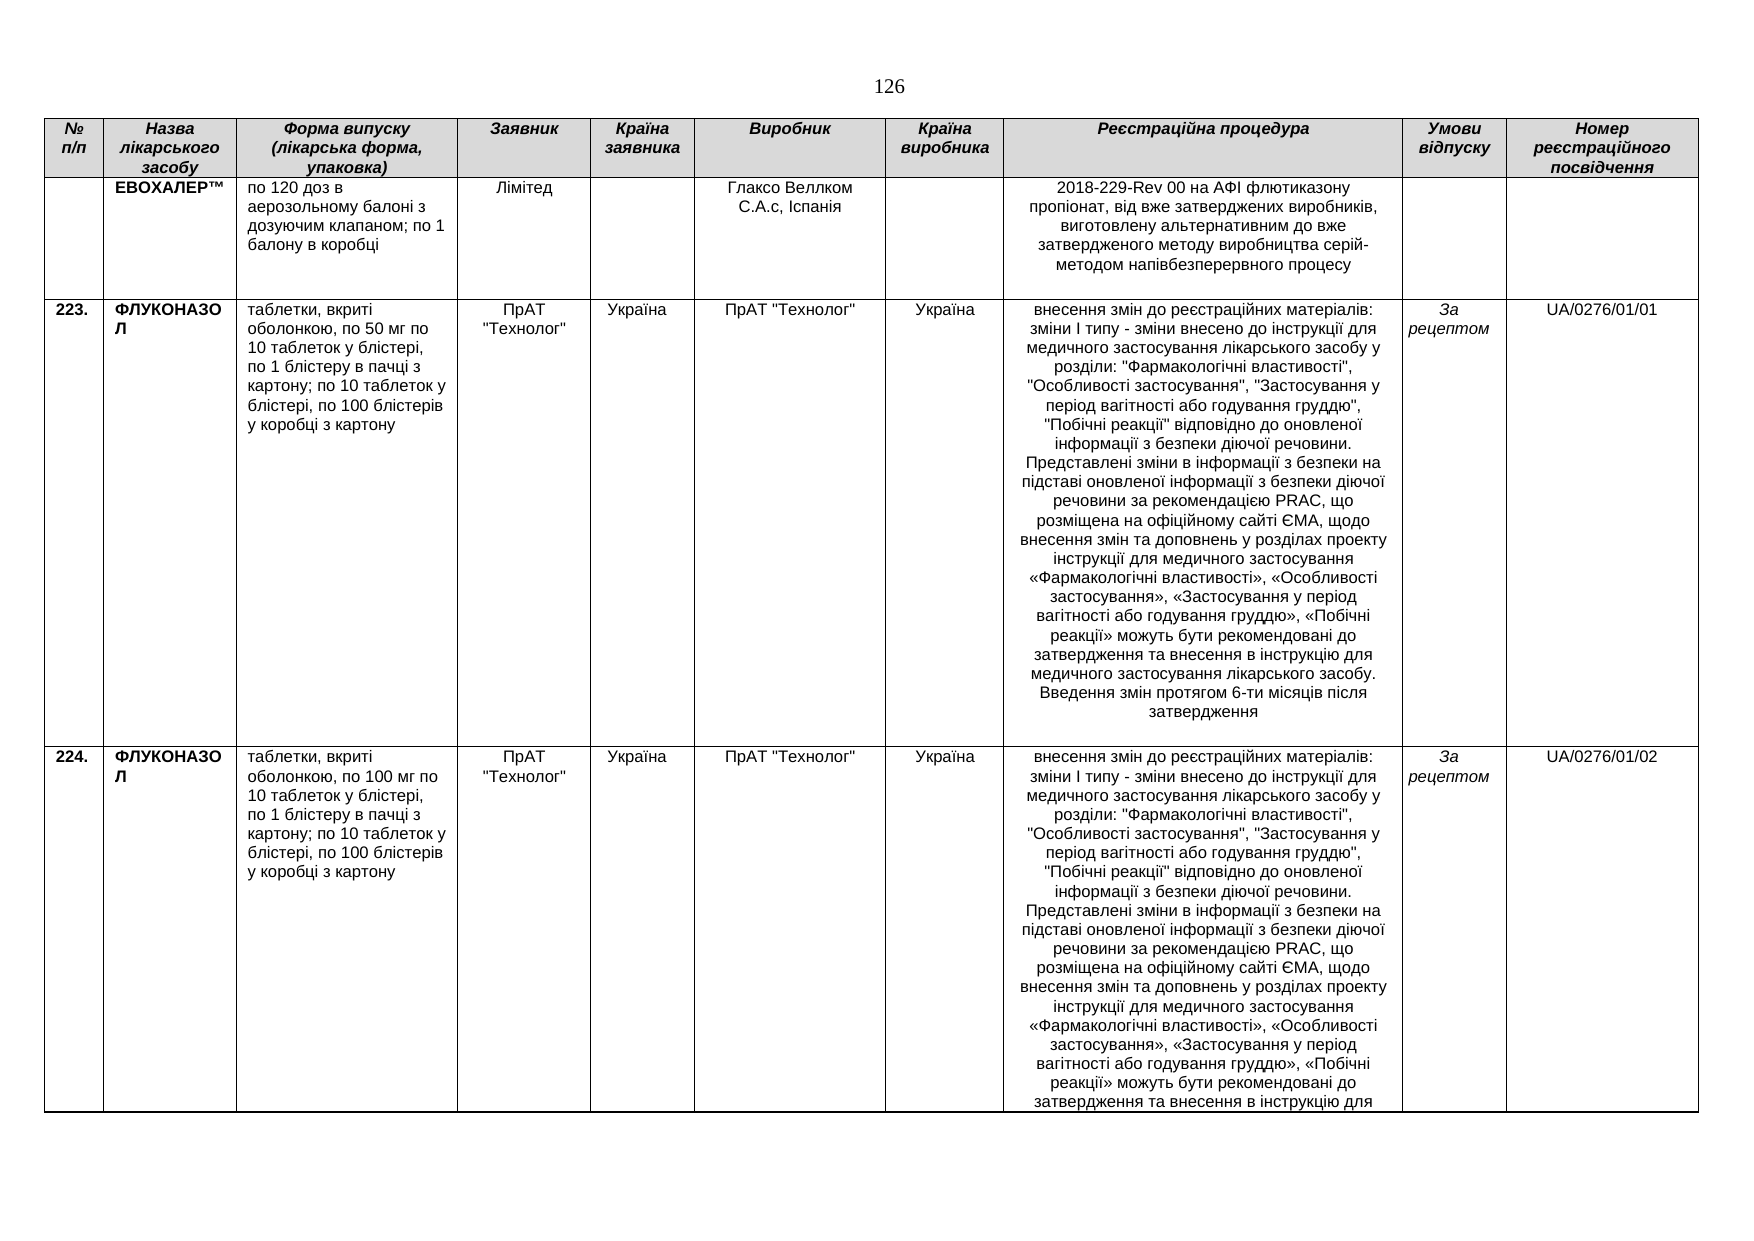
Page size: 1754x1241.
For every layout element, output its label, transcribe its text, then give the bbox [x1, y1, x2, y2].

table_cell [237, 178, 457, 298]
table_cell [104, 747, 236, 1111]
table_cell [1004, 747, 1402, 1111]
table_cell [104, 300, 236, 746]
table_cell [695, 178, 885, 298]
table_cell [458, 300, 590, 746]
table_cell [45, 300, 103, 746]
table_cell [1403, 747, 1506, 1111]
table_header Реєстраційна процедура [1004, 119, 1402, 177]
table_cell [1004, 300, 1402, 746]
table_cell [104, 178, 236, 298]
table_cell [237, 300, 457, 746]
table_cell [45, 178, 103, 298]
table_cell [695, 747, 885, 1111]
table_header Форма випуску (лікарська форма, упаковка) [237, 119, 457, 177]
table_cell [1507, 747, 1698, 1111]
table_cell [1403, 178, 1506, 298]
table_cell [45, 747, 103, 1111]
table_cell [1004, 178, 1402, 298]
table_header Країна заявника [591, 119, 694, 177]
table_header Назва лікарського засобу [104, 119, 236, 177]
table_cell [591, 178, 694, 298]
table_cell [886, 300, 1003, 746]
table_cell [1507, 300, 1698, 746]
table_header № п/п [45, 119, 103, 177]
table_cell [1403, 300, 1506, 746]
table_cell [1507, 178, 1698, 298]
table_header Виробник [695, 119, 885, 177]
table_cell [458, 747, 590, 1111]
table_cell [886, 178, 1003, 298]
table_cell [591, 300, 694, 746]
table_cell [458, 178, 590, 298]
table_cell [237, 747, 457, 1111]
table_header Заявник [458, 119, 590, 177]
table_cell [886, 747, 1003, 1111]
table_header Країна виробника [886, 119, 1003, 177]
table_header Номер реєстраційного посвідчення [1507, 119, 1698, 177]
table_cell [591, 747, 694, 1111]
table_header Умови відпуску [1403, 119, 1506, 177]
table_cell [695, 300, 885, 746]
